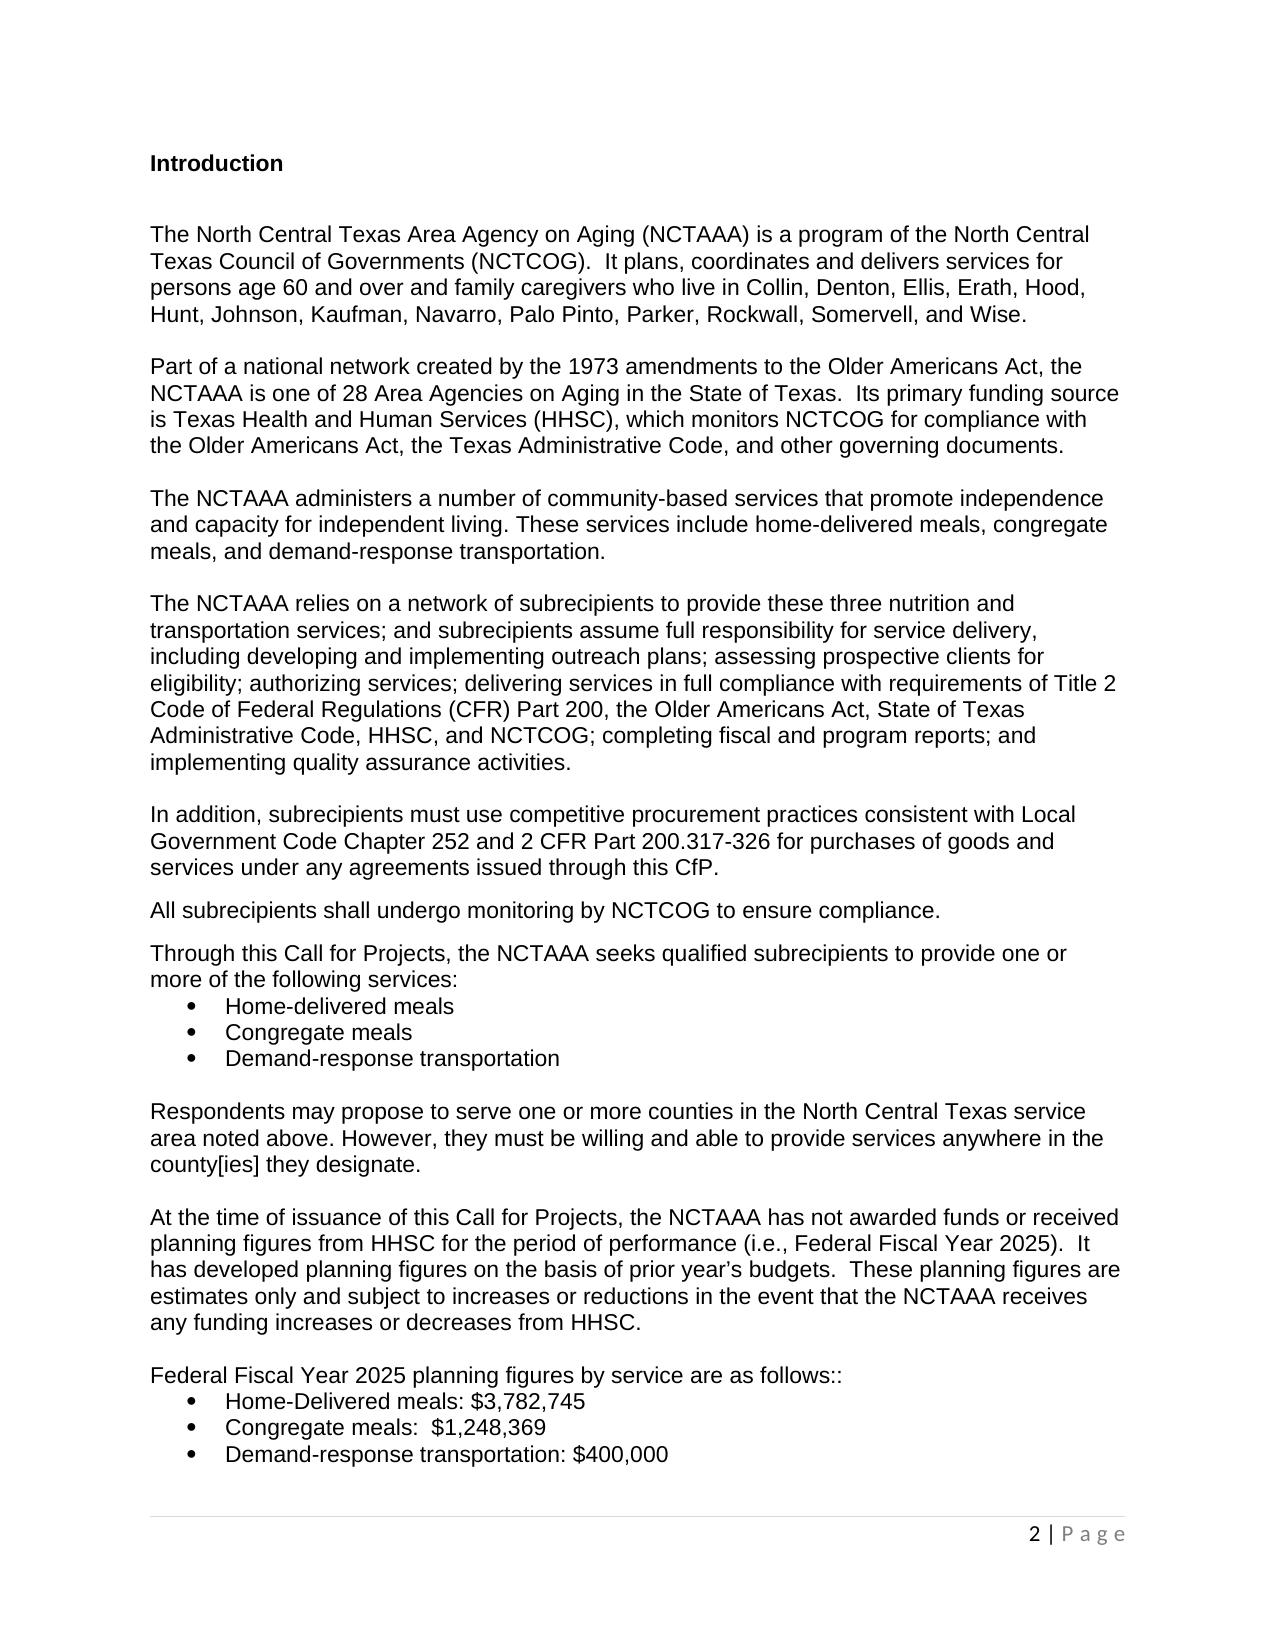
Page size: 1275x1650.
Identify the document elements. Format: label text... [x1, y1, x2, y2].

text Through this Call for Projects, the NCTAAA seeks qualified subrecipients to provide one or more of the following services: [150, 940, 1125, 993]
text All subrecipients shall undergo monitoring by NCTCOG to ensure compliance. [150, 897, 1125, 923]
list Congregate meals [187, 1019, 1125, 1045]
text The NCTAAA administers a number of community-based services that promote independence and capacity for independent living. These services include home-delivered meals, congregate meals, and demand-response transportation. [150, 485, 1125, 564]
list Home-delivered meals [187, 993, 1125, 1019]
list Demand-response transportation [187, 1045, 1125, 1072]
list Demand-response transportation: $400,000 [187, 1441, 1125, 1467]
text Introduction [150, 150, 1125, 176]
list Home-Delivered meals: $3,782,745 [187, 1388, 1125, 1414]
text The NCTAAA relies on a network of subrecipients to provide these three nutrition and transportation services; and subrecipients assume full responsibility for service delivery, including developing and implementing outreach plans; assessing prospective clients for eligibility; authorizing services; delivering services in full compliance with requirements of Title 2 Code of Federal Regulations (CFR) Part 200, the Older Americans Act, State of Texas Administrative Code, HHSC, and NCTCOG; completing fiscal and program reports; and implementing quality assurance activities. [150, 590, 1125, 775]
list Congregate meals: $1,248,369 [187, 1414, 1125, 1441]
text The North Central Texas Area Agency on Aging (NCTAAA) is a program of the North Central Texas Council of Governments (NCTCOG). It plans, coordinates and delivers services for persons age 60 and over and family caregivers who live in Collin, Denton, Ellis, Erath, Hood, Hunt, Johnson, Kaufman, Navarro, Palo Pinto, Parker, Rockwall, Somervell, and Wise. [150, 221, 1125, 327]
text Part of a national network created by the 1973 amendments to the Older Americans Act, the NCTAAA is one of 28 Area Agencies on Aging in the State of Texas. Its primary funding source is Texas Health and Human Services (HHSC), which monitors NCTCOG for compliance with the Older Americans Act, the Texas Administrative Code, and other governing documents. [150, 353, 1125, 459]
text At the time of issuance of this Call for Projects, the NCTAAA has not awarded funds or received planning figures from HHSC for the period of performance (i.e., Federal Fiscal Year 2025). It has developed planning figures on the basis of prior year’s budgets. These planning figures are estimates only and subject to increases or reductions in the event that the NCTAAA receives any funding increases or decreases from HHSC. [150, 1203, 1125, 1335]
text Federal Fiscal Year 2025 planning figures by service are as follows:: [150, 1362, 1125, 1388]
text Respondents may propose to serve one or more counties in the North Central Texas service area noted above. However, they must be willing and able to provide services anywhere in the county[ies] they designate. [150, 1098, 1125, 1177]
text In addition, subrecipients must use competitive procurement practices consistent with Local Government Code Chapter 252 and 2 CFR Part 200.317-326 for purchases of goods and services under any agreements issued through this CfP. [150, 801, 1125, 880]
